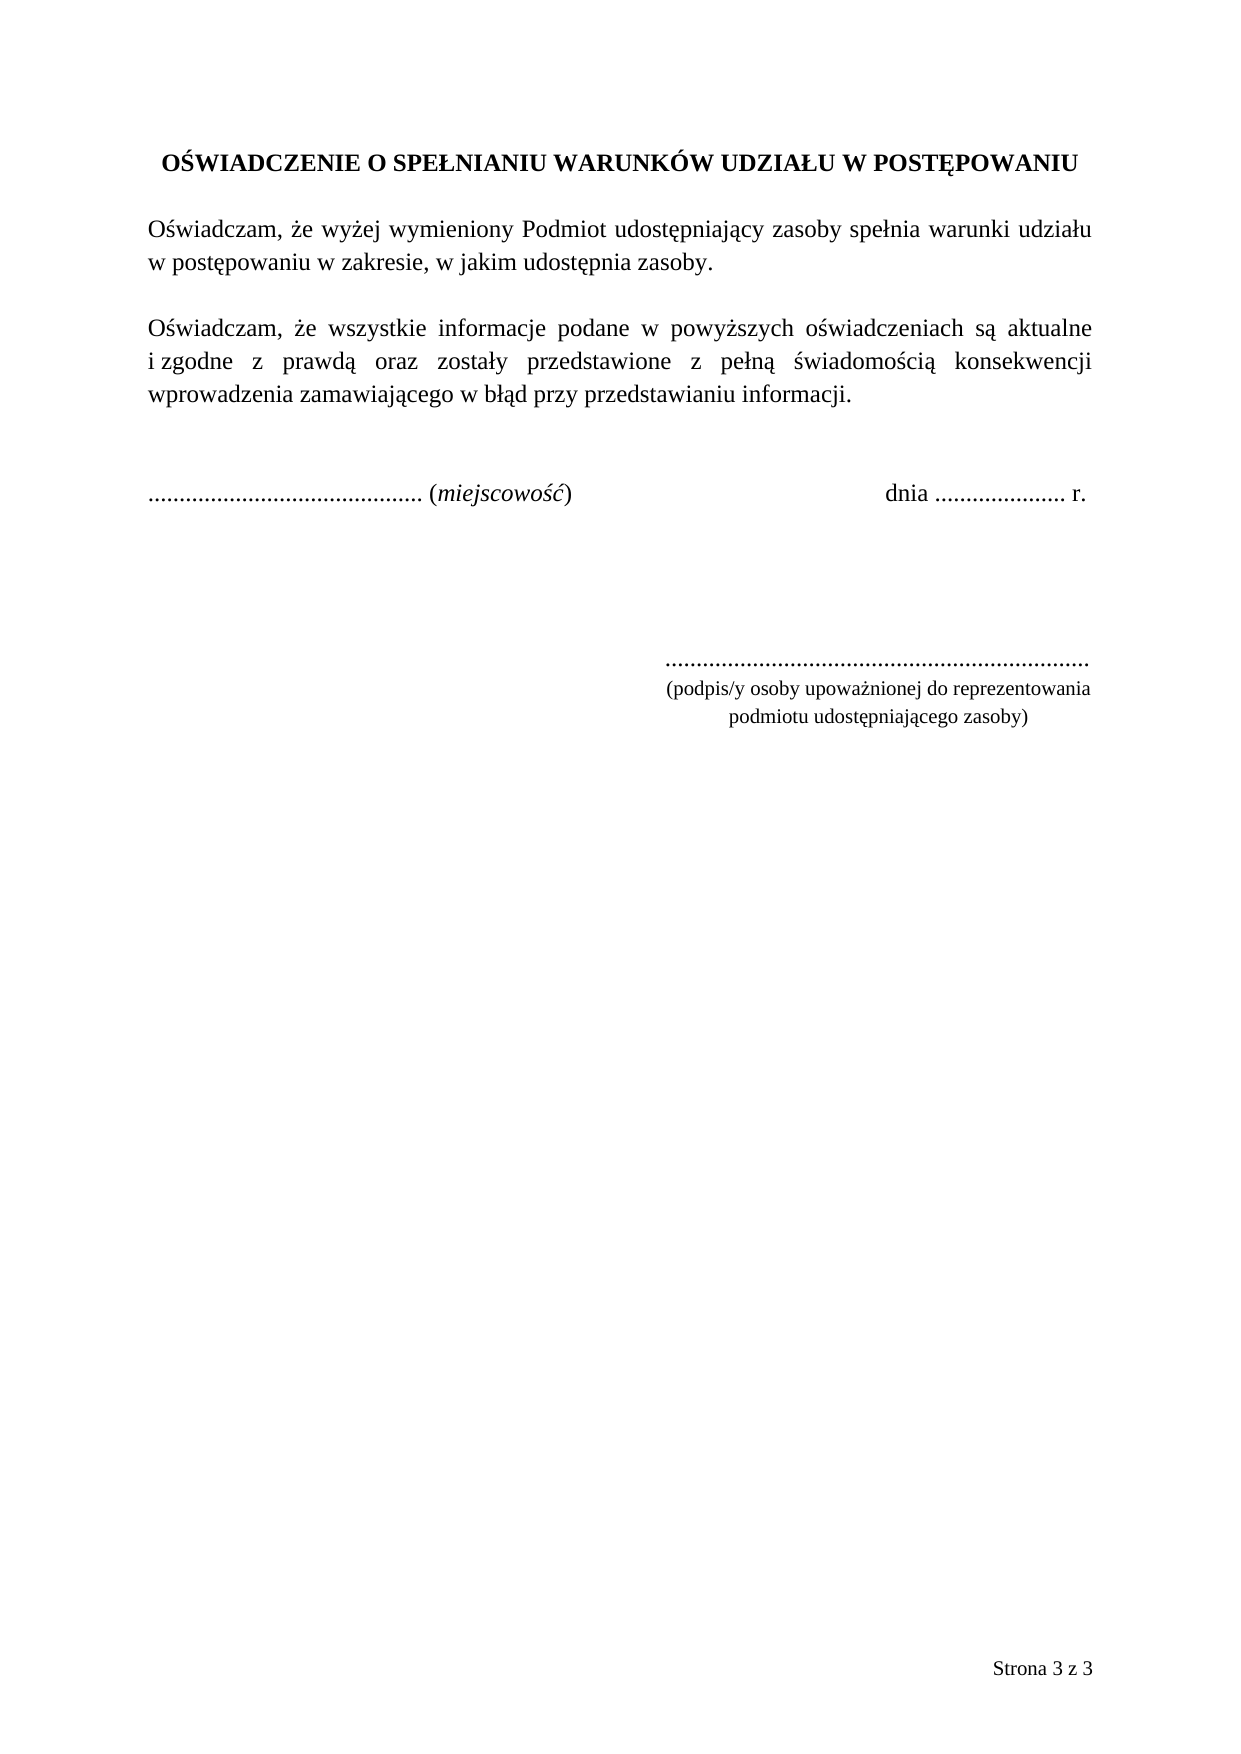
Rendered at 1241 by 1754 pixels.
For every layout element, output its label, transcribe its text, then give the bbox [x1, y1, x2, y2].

text Oświadczam, że wszystkie informacje podane w powyższych oświadczeniach są aktualne i zgodne z prawdą oraz zostały przedstawione z pełną świadomością konsekwencji wprowadzenia zamawiającego w błąd przy przedstawianiu informacji. [148, 313, 1093, 407]
text .................................................................... [598, 643, 1093, 672]
text Oświadczam, że wyżej wymieniony Podmiot udostępniający zasoby spełnia warunki udziału w postępowaniu w zakresie, w jakim udostępnia zasoby. [148, 214, 1093, 275]
text OŚWIADCZENIE O SPEŁNIANIU WARUNKÓW UDZIAŁU W POSTĘPOWANIU [148, 148, 1093, 176]
text (podpis/y osoby upoważnionej do reprezentowania podmiotu udostępniającego zasoby) [664, 676, 1093, 728]
text ............................................ (miejscowość) dnia ..................... r. [148, 478, 1093, 507]
